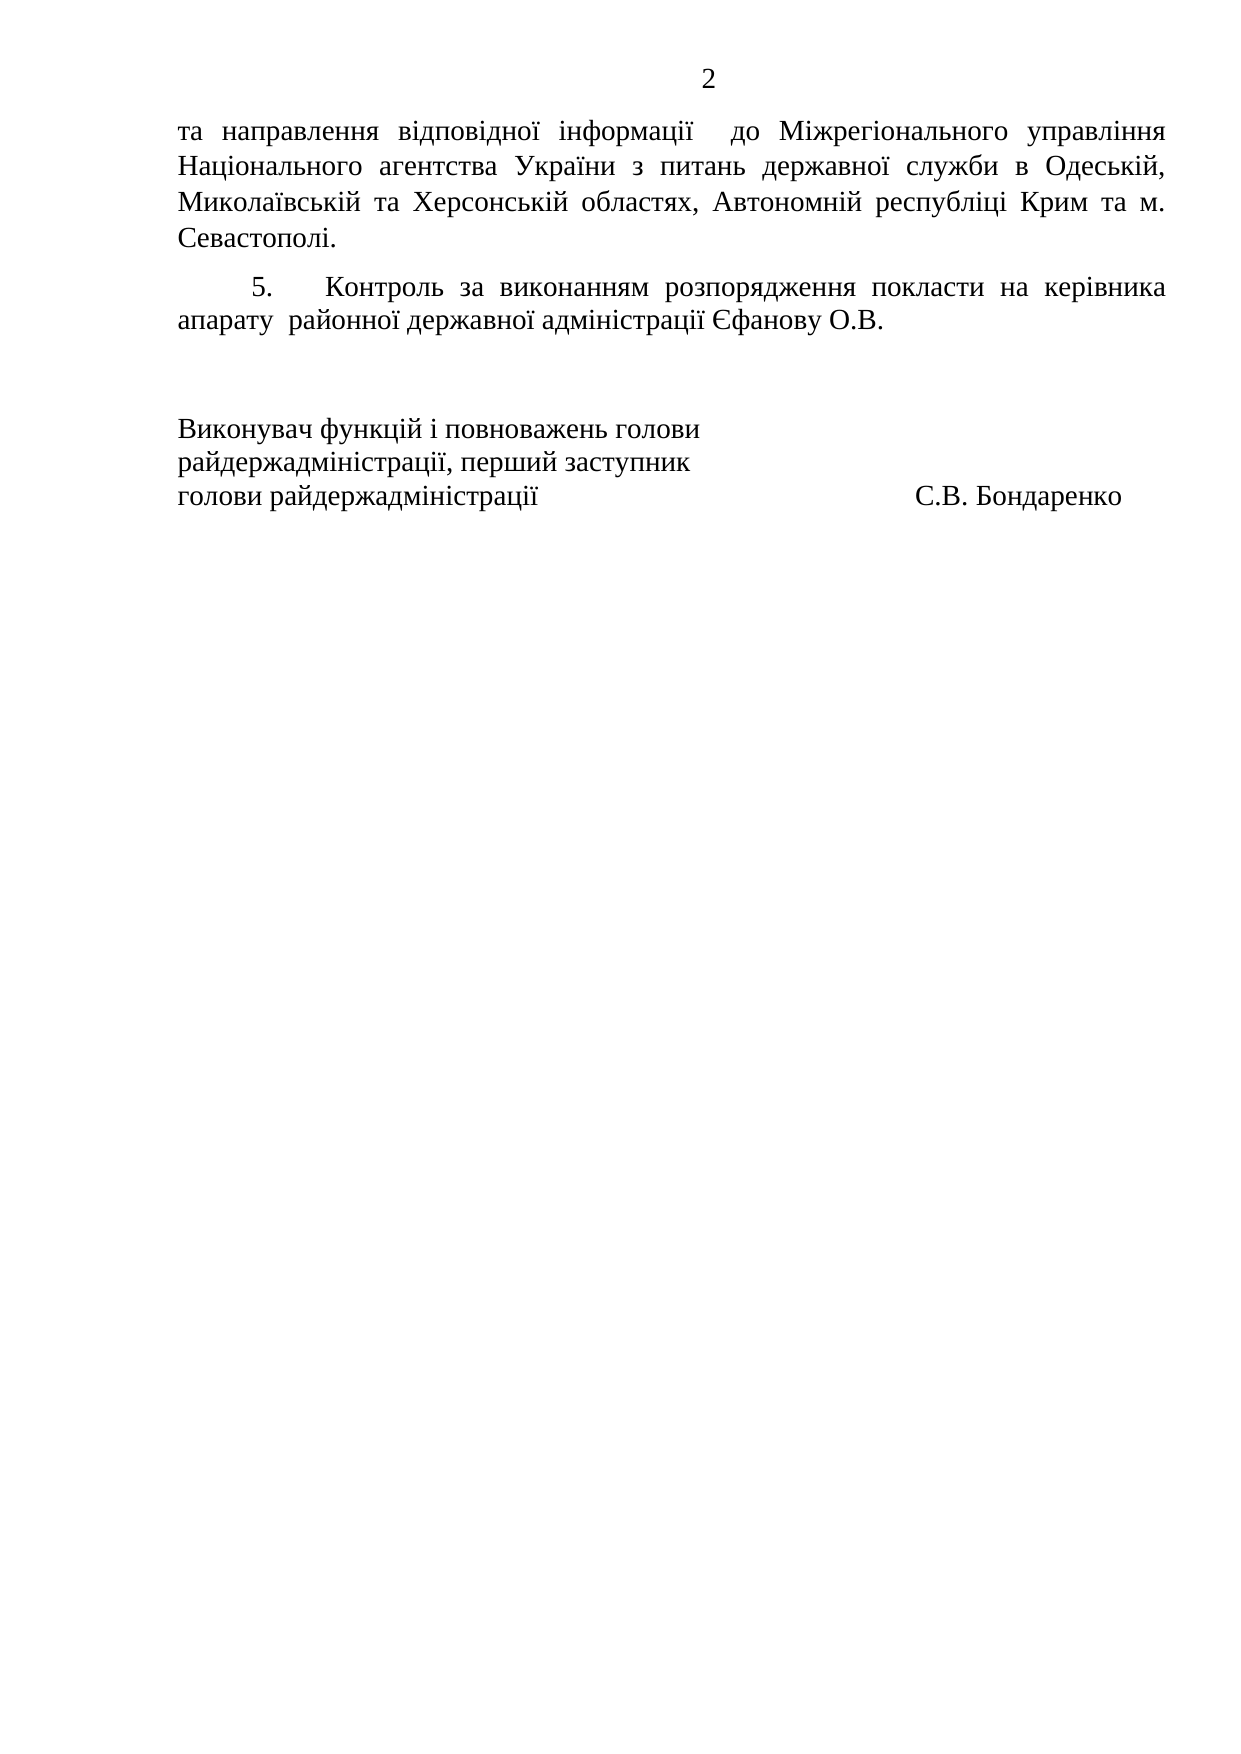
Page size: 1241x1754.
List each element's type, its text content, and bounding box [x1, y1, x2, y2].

text Виконувач функцій і повноважень голови [177, 411, 1167, 444]
text голови райдержадміністрації С.В. Бондаренко [177, 478, 1167, 511]
text 2 [177, 59, 1167, 95]
text райдержадміністрації, перший заступник [177, 444, 1167, 478]
text та направлення відповідної інформації до Міжрегіонального управління Національного агентства України з питань державної служби в Одеській, Миколаївській та Херсонській областях, Автономній республіці Крим та м. Севастополі. [177, 110, 1167, 253]
text 5. Контроль за виконанням розпорядження покласти на керівника апарату районної державної адміністрації Єфанову О.В. [177, 269, 1167, 336]
